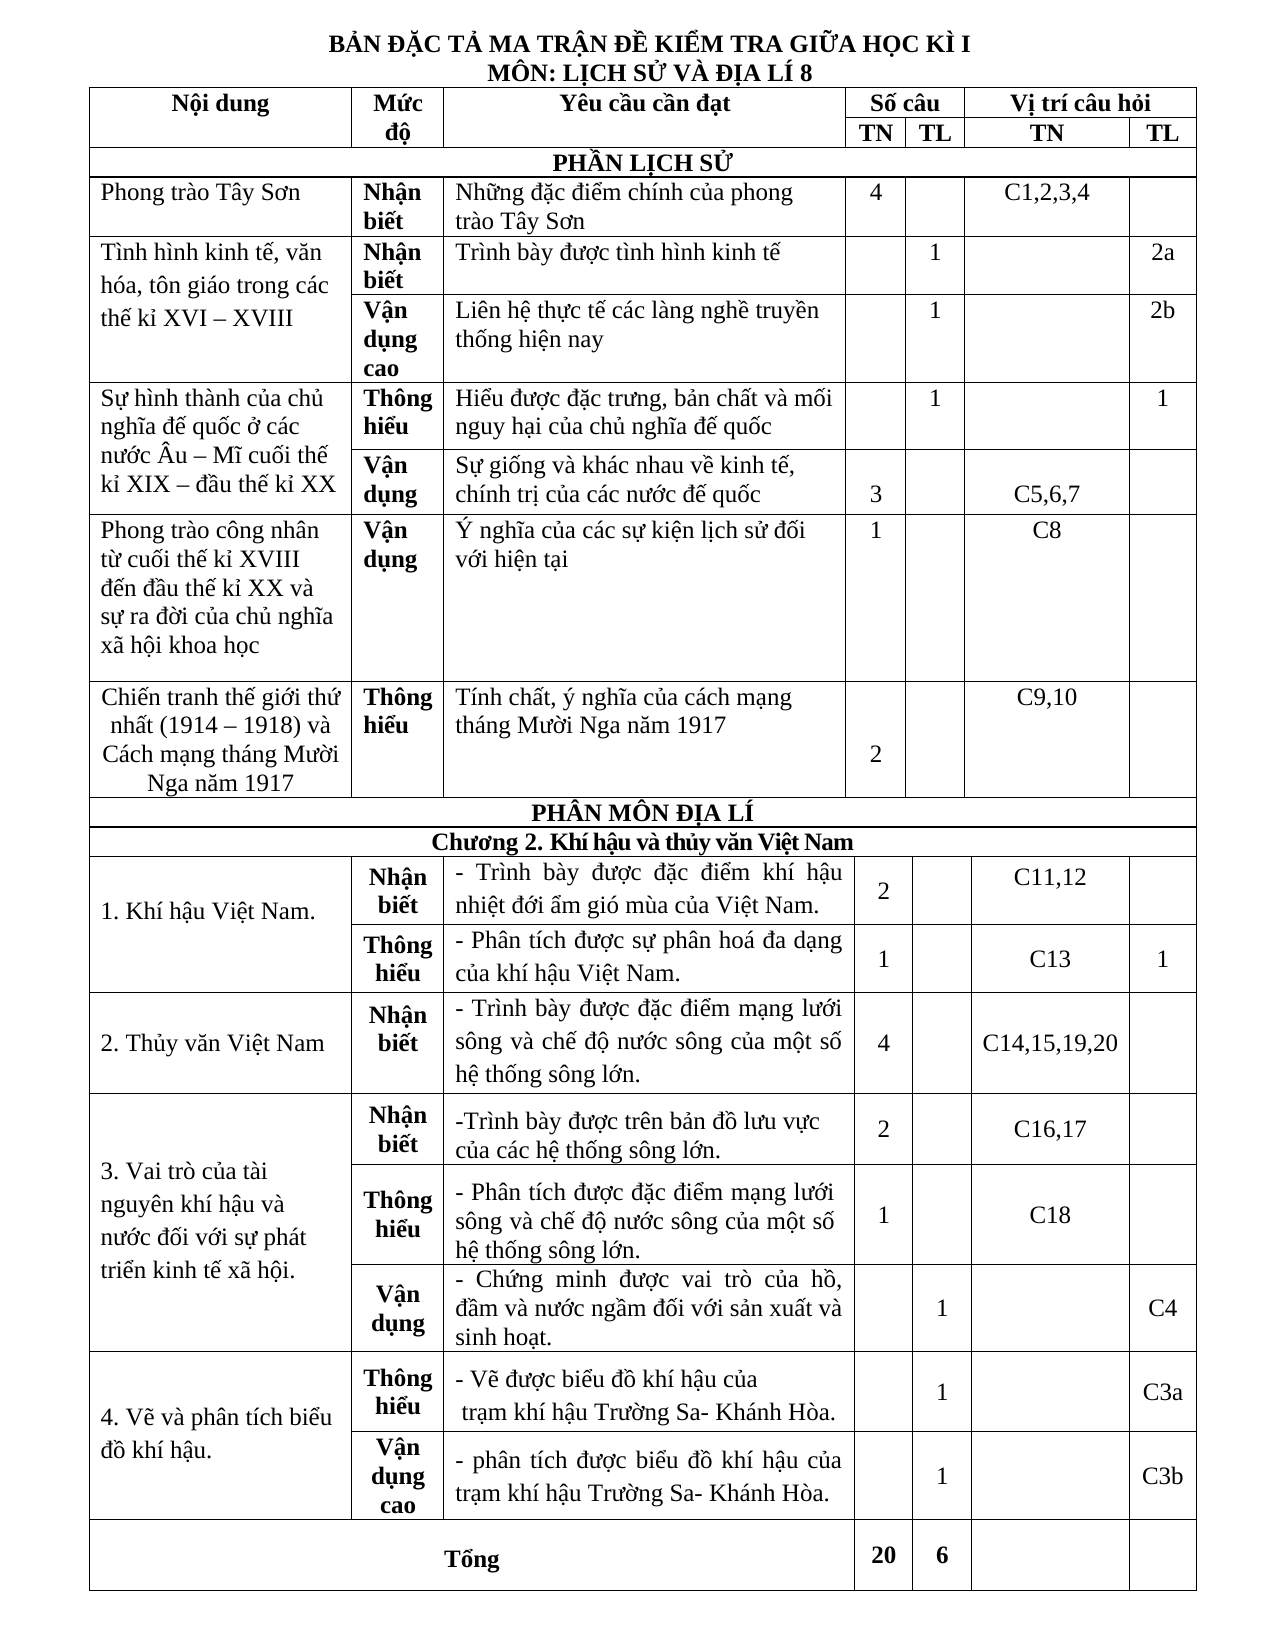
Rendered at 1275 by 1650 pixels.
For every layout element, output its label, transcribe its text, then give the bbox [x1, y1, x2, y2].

table_cell - Phân tích được đặc điểm mạng lưới sông và chế độ nước sông của một số hệ thống sông lớn. [444, 1165, 854, 1263]
table_cell 6 [913, 1520, 971, 1589]
table_cell Sự giống và khác nhau về kinh tế, chính trị của các nước đế quốc [444, 450, 845, 514]
table_cell [906, 178, 964, 236]
table_cell Vận dụng cao [352, 295, 443, 382]
table_cell Vận dụng [352, 515, 443, 681]
table_cell [1130, 682, 1196, 797]
table_cell Nhận biết [352, 1094, 443, 1164]
table_cell Vận dụng [352, 1265, 443, 1351]
table_cell TN [846, 118, 905, 147]
table_cell Vận dụng [352, 450, 443, 514]
table_cell [846, 237, 905, 294]
table_cell [965, 295, 1129, 382]
table_cell 2b [1130, 295, 1196, 382]
table_cell Nhận biết [352, 857, 443, 924]
table_cell [913, 925, 971, 992]
table_cell C8 [965, 515, 1129, 681]
table_cell Tổng [90, 1520, 854, 1589]
table_cell [855, 1432, 912, 1518]
table_cell [855, 1352, 912, 1431]
table_cell Chương 2. Khí hậu và thủy văn Việt Nam [90, 828, 1196, 856]
table_cell C3a [1130, 1352, 1196, 1431]
table_cell 2 [855, 857, 912, 924]
table_cell - Vẽ được biểu đồ khí hậu của trạm khí hậu Trường Sa- Khánh Hòa. [444, 1352, 854, 1431]
table_cell Hiểu được đặc trưng, bản chất và mối nguy hại của chủ nghĩa đế quốc [444, 383, 845, 449]
table_cell [972, 1352, 1129, 1431]
table_cell Liên hệ thực tế các làng nghề truyền thống hiện nay [444, 295, 845, 382]
table_cell C11,12 [972, 857, 1129, 924]
table_cell C5,6,7 [965, 450, 1129, 514]
table_cell 1 [1130, 383, 1196, 449]
table_cell PHẦN LỊCH SỬ [90, 148, 1196, 176]
table_cell [972, 1520, 1129, 1589]
table_cell - phân tích được biểu đồ khí hậu của trạm khí hậu Trường Sa- Khánh Hòa. [444, 1432, 854, 1518]
table_cell 3 [846, 450, 905, 514]
table_cell [846, 383, 905, 449]
table_header Yêu cầu cần đạt [444, 88, 845, 147]
table_cell Thông hiểu [352, 1165, 443, 1263]
text BẢN ĐẶC TẢ MA TRẬN ĐỀ KIỂM TRA GIỮA HỌC KÌ I [89, 29, 1211, 58]
table_cell 2 [855, 1094, 912, 1164]
table_cell [1130, 1094, 1196, 1164]
table_cell 1 [906, 383, 964, 449]
table_cell 4 [846, 178, 905, 236]
table_cell 1. Khí hậu Việt Nam. [90, 857, 351, 992]
table_cell 2a [1130, 237, 1196, 294]
table_cell Tính chất, ý nghĩa của cách mạng tháng Mười Nga năm 1917 [444, 682, 845, 797]
table_cell - Trình bày được đặc điểm khí hậu nhiệt đới ẩm gió mùa của Việt Nam. [444, 857, 854, 924]
table_cell 2 [846, 682, 905, 797]
table_cell [1130, 515, 1196, 681]
table_cell Thông hiểu [352, 383, 443, 449]
table_cell C14,15,19,20 [972, 993, 1129, 1093]
table_cell TL [906, 118, 964, 147]
table_cell [913, 993, 971, 1093]
table_cell C3b [1130, 1432, 1196, 1518]
table_cell [1130, 178, 1196, 236]
table_cell [906, 682, 964, 797]
table_cell Trình bày được tình hình kinh tế [444, 237, 845, 294]
table_cell [906, 515, 964, 681]
table_cell [906, 450, 964, 514]
table_cell 1 [906, 295, 964, 382]
table_cell PHÂN MÔN ĐỊA LÍ [90, 798, 1196, 826]
table_cell 20 [855, 1520, 912, 1589]
table_cell [965, 383, 1129, 449]
table_cell Nhận biết [352, 993, 443, 1093]
table_cell Chiến tranh thế giới thứ nhất (1914 – 1918) và Cách mạng tháng Mười Nga năm 1917 [90, 682, 351, 797]
table_cell [1130, 857, 1196, 924]
table_cell -Trình bày được trên bản đồ lưu vực của các hệ thống sông lớn. [444, 1094, 854, 1164]
table_cell 1 [913, 1352, 971, 1431]
table_cell Ý nghĩa của các sự kiện lịch sử đối với hiện tại [444, 515, 845, 681]
table_cell Phong trào công nhân từ cuối thế kỉ XVIII đến đầu thế kỉ XX và sự ra đời của chủ nghĩa xã hội khoa học [90, 515, 351, 681]
table_cell 4. Vẽ và phân tích biểu đồ khí hậu. [90, 1352, 351, 1518]
table_cell - Phân tích được sự phân hoá đa dạng của khí hậu Việt Nam. [444, 925, 854, 992]
table_header Nội dung [90, 88, 351, 147]
table_cell C1,2,3,4 [965, 178, 1129, 236]
table_cell 2. Thủy văn Việt Nam [90, 993, 351, 1093]
table_cell Tình hình kinh tế, văn hóa, tôn giáo trong các thế kỉ XVI – XVIII [90, 237, 351, 382]
table_cell C13 [972, 925, 1129, 992]
table_cell [855, 1265, 912, 1351]
table_cell Thông hiểu [352, 682, 443, 797]
table_cell 3. Vai trò của tài nguyên khí hậu và nước đối với sự phát triển kinh tế xã hội. [90, 1094, 351, 1351]
table_header Mức độ [352, 88, 443, 147]
table_cell TN [965, 118, 1129, 147]
table_cell [972, 1265, 1129, 1351]
table_cell C4 [1130, 1265, 1196, 1351]
table_cell 1 [855, 1165, 912, 1263]
table_cell Thông hiểu [352, 925, 443, 992]
table_cell [913, 857, 971, 924]
table_cell [1130, 1520, 1196, 1589]
table_cell [913, 1094, 971, 1164]
table_cell 1 [906, 237, 964, 294]
table_cell Sự hình thành của chủ nghĩa đế quốc ở các nước Âu – Mĩ cuối thế kỉ XIX – đầu thế kỉ XX [90, 383, 351, 514]
table_cell [913, 1165, 971, 1263]
table_cell 1 [913, 1265, 971, 1351]
table_cell [1130, 450, 1196, 514]
table_cell Những đặc điểm chính của phong trào Tây Sơn [444, 178, 845, 236]
table_cell Nhận biết [352, 237, 443, 294]
table_cell C18 [972, 1165, 1129, 1263]
table_cell [965, 237, 1129, 294]
table_cell - Trình bày được đặc điểm mạng lưới sông và chế độ nước sông của một số hệ thống sông lớn. [444, 993, 854, 1093]
table_cell Vận dụng cao [352, 1432, 443, 1518]
table_cell [972, 1432, 1129, 1518]
table_cell [1130, 1165, 1196, 1263]
table_cell 4 [855, 993, 912, 1093]
table_cell Phong trào Tây Sơn [90, 178, 351, 236]
table_cell [1130, 993, 1196, 1093]
table_cell Thông hiểu [352, 1352, 443, 1431]
table_cell Nhận biết [352, 178, 443, 236]
table_header Vị trí câu hỏi [965, 88, 1196, 117]
text MÔN: LỊCH SỬ VÀ ĐỊA LÍ 8 [89, 58, 1211, 87]
table_cell 1 [846, 515, 905, 681]
table_cell 1 [913, 1432, 971, 1518]
table_header Số câu [846, 88, 964, 117]
table_cell 1 [855, 925, 912, 992]
table_cell C9,10 [965, 682, 1129, 797]
table_cell - Chứng minh được vai trò của hồ, đầm và nước ngầm đối với sản xuất và sinh hoạt. [444, 1265, 854, 1351]
table_cell TL [1130, 118, 1196, 147]
table_cell C16,17 [972, 1094, 1129, 1164]
table_cell 1 [1130, 925, 1196, 992]
table_cell [846, 295, 905, 382]
